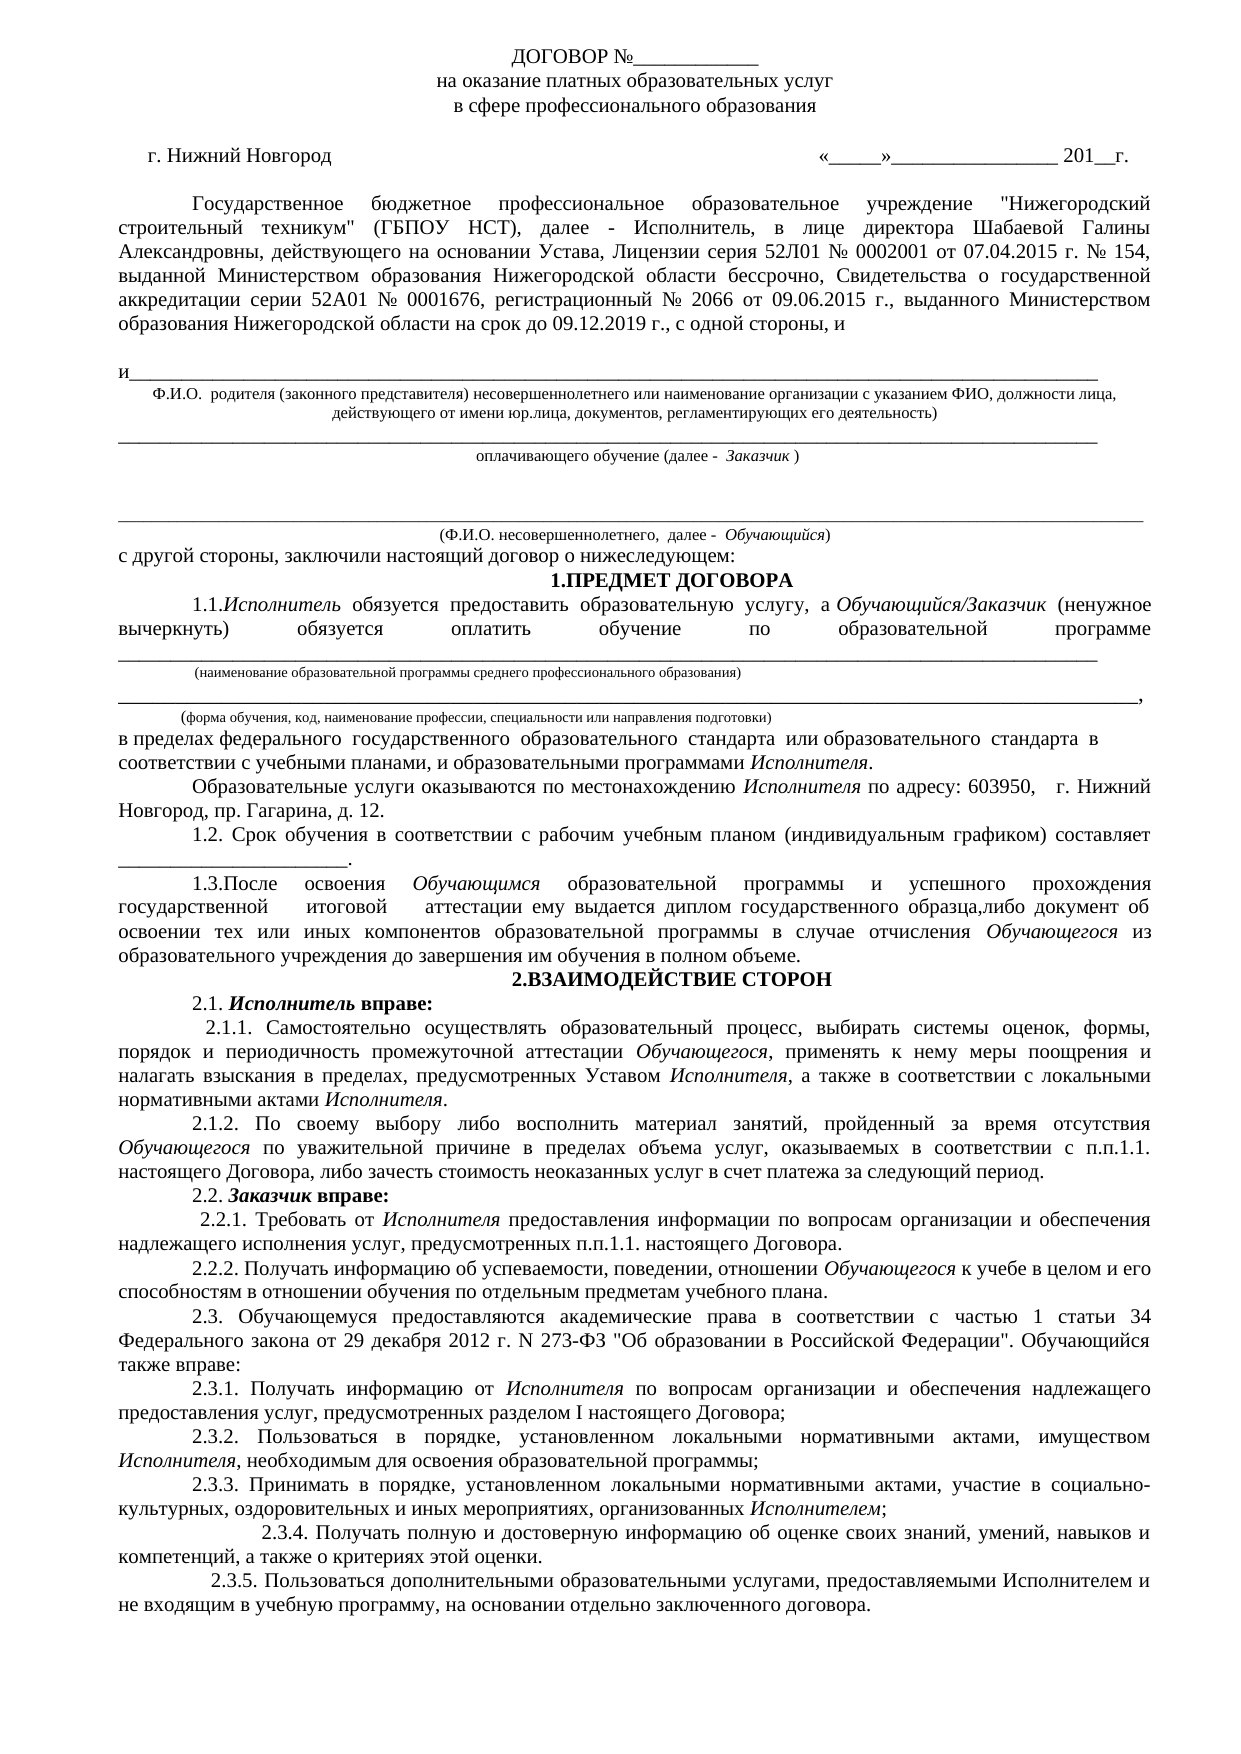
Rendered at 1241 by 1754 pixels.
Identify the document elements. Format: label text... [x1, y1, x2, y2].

text 2.1.2. По своему выбору либо восполнить материал занятий, пройденный за время отсутствия Обучающегося по уважительной причине в пределах объема услуг, оказываемых в соответствии с п.п.1.1. настоящего Договора, либо зачесть стоимость неоказанных услуг в счет платежа за следующий период. [118, 1111, 1152, 1183]
text в пределах федерального государственного образовательного стандарта или образовательного стандарта в соответствии с учебными планами, и образовательными программами Исполнителя. [118, 726, 1152, 774]
text г. Нижний Новгород «_____»________________ 201__г. [118, 143, 1152, 167]
text в сфере профессионального образования [118, 92, 1152, 117]
text ДОГОВОР №____________ [118, 44, 1152, 68]
text 2.2. Заказчик вправе: [118, 1183, 1152, 1207]
text 2.2.2. Получать информацию об успеваемости, поведении, отношении Обучающегося к учебе в целом и его способностям в отношении обучения по отдельным предметам учебного плана. [118, 1255, 1152, 1303]
text 1.1.Исполнитель обязуется предоставить образовательную услугу, а Обучающийся/Заказчик (ненужное вычеркнуть) обязуется оплатить обучение по образовательной программе ______________________________________________________________________________________________ [118, 592, 1152, 664]
text Государственное бюджетное профессиональное образовательное учреждение "Нижегородский строительный техникум" (ГБПОУ НСТ), далее - Исполнитель, в лице директора Шабаевой Галины Александровны, действующего на основании Устава, Лицензии серия 52Л01 № 0002001 от 07.04.2015 г. № 154, выданной Министерством образования Нижегородской области бессрочно, Свидетельства о государственной аккредитации серии 52А01 № 0001676, регистрационный № 2066 от 09.06.2015 г., выданного Министерством образования Нижегородской области на срок до 09.12.2019 г., с одной стороны, и [118, 191, 1152, 335]
text 2.3.5. Пользоваться дополнительными образовательными услугами, предоставляемыми Исполнителем и не входящим в учебную программу, на основании отдельно заключенного договора. [118, 1568, 1152, 1616]
text ______________________________________________________________________________________________ [118, 422, 1152, 446]
text (Ф.И.О. несовершеннолетнего, далее - Обучающийся) [118, 524, 1152, 543]
text 1.2. Срок обучения в соответствии с рабочим учебным планом (индивидуальным графиком) составляет ______________________. [118, 822, 1152, 870]
text _________________________________________________________________________________________, [118, 681, 1152, 707]
text Ф.И.О. родителя (законного представителя) несовершеннолетнего или наименование организации с указанием ФИО, должности лица, действующего от имени юр.лица, документов, регламентирующих его деятельность) [118, 383, 1152, 422]
text 2.3.4. Получать полную и достоверную информацию об оценке своих знаний, умений, навыков и компетенций, а также о критериях этой оценки. [118, 1520, 1152, 1568]
text 2.3.1. Получать информацию от Исполнителя по вопросам организации и обеспечения надлежащего предоставления услуг, предусмотренных разделом I настоящего Договора; [118, 1376, 1152, 1424]
text (форма обучения, код, наименование профессии, специальности или направления подготовки) [118, 707, 1152, 726]
text и_____________________________________________________________________________________________ [118, 359, 1152, 383]
text (наименование образовательной программы среднего профессионального образования) [118, 664, 1152, 681]
text 1.ПРЕДМЕТ ДОГОВОРА [118, 567, 1152, 592]
text 2.3. Обучающемуся предоставляются академические права в соответствии с частью 1 статьи 34 Федерального закона от 29 декабря 2012 г. N 273-ФЗ "Об образовании в Российской Федерации". Обучающийся также вправе: [118, 1303, 1152, 1376]
text 2.1. Исполнитель вправе: [118, 991, 1152, 1015]
text 2.1.1. Самостоятельно осуществлять образовательный процесс, выбирать системы оценок, формы, порядок и периодичность промежуточной аттестации Обучающегося, применять к нему меры поощрения и налагать взыскания в пределах, предусмотренных Уставом Исполнителя, а также в соответствии с локальными нормативными актами Исполнителя. [118, 1015, 1152, 1111]
text ___________________________________________________________________________________________________________________________ [118, 477, 1152, 524]
text Образовательные услуги оказываются по местонахождению Исполнителя по адресу: 603950, г. Нижний Новгород, пр. Гагарина, д. 12. [118, 774, 1152, 822]
text 1.3.После освоения Обучающимся образовательной программы и успешного прохождения государственной итоговой аттестации ему выдается диплом государственного образца,либо документ об освоении тех или иных компонентов образовательной программы в случае отчисления Обучающегося из образовательного учреждения до завершения им обучения в полном объеме. [118, 870, 1152, 967]
text с другой стороны, заключили настоящий договор о нижеследующем: [118, 543, 1152, 567]
text 2.3.2. Пользоваться в порядке, установленном локальными нормативными актами, имуществом Исполнителя, необходимым для освоения образовательной программы; [118, 1424, 1152, 1472]
text 2.2.1. Требовать от Исполнителя предоставления информации по вопросам организации и обеспечения надлежащего исполнения услуг, предусмотренных п.п.1.1. настоящего Договора. [118, 1207, 1152, 1255]
text оплачивающего обучение (далее - Заказчик ) [118, 446, 1152, 465]
text 2.3.3. Принимать в порядке, установленном локальными нормативными актами, участие в социально-культурных, оздоровительных и иных мероприятиях, организованных Исполнителем; [118, 1472, 1152, 1520]
text 2.ВЗАИМОДЕЙСТВИЕ СТОРОН [118, 967, 1152, 991]
text на оказание платных образовательных услуг [118, 68, 1152, 92]
